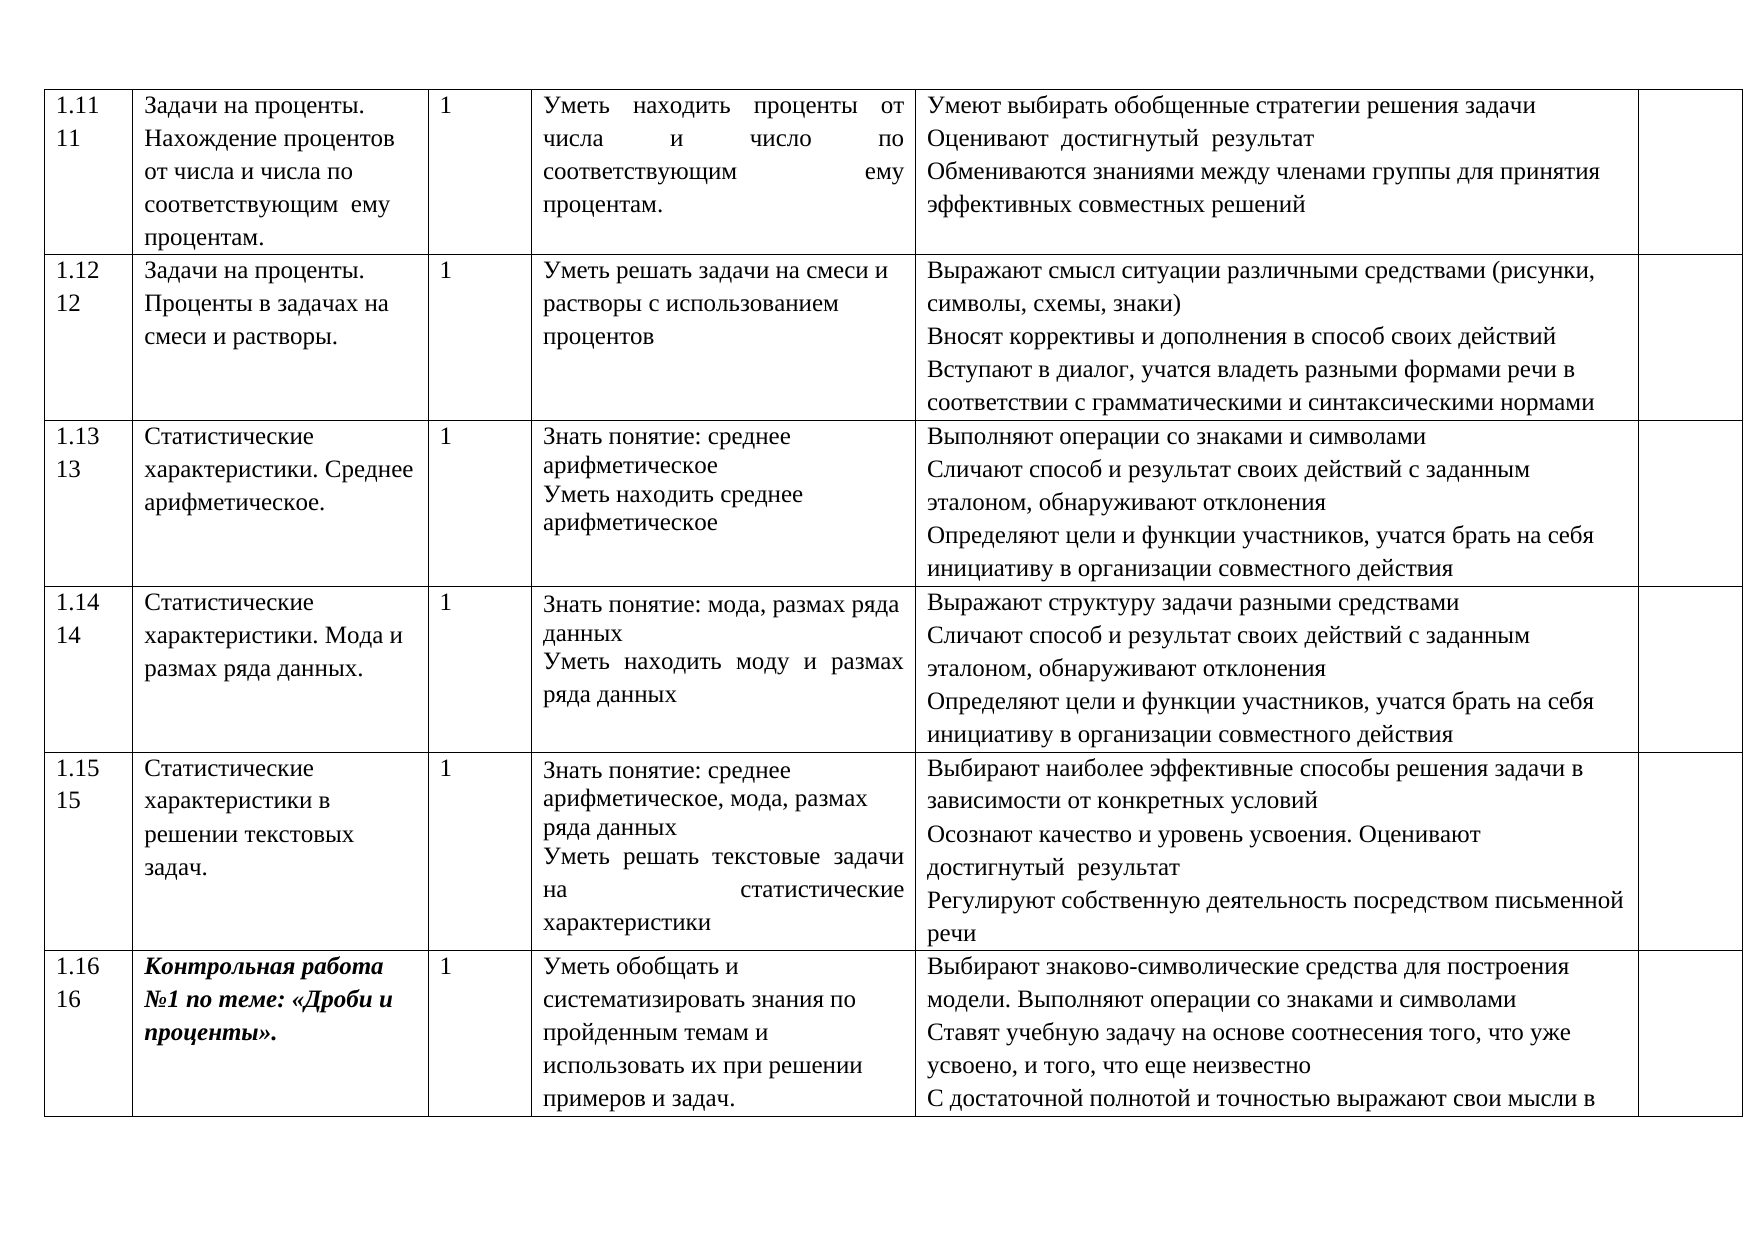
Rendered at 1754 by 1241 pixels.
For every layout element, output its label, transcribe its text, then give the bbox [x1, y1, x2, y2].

table_cell 1 [429, 753, 531, 950]
table_cell Выбирают наиболее эффективные способы решения задачи в зависимости от конкретных условий Осознают качество и уровень усвоения. Оценивают достигнутый результат Регулируют собственную деятельность посредством письменной речи [916, 753, 1638, 950]
table_cell 1.13 13 [45, 421, 132, 586]
table_cell Статистические характеристики. Среднее арифметическое. [133, 421, 428, 586]
table_cell 1.12 12 [45, 255, 132, 420]
table_cell Задачи на проценты. Проценты в задачах на смеси и растворы. [133, 255, 428, 420]
table_cell 1 [429, 951, 531, 1116]
table_cell [1639, 255, 1742, 420]
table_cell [532, 951, 915, 1116]
table_cell Уметь находить проценты от числа и число по соответствующим ему процентам. [532, 90, 915, 254]
table_cell Статистические характеристики в решении текстовых задач. [133, 753, 428, 950]
table_cell Знать понятие: среднее арифметическое, мода, размах ряда данных Уметь решать текстовые задачи на статистические характеристики [532, 753, 915, 950]
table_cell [133, 951, 428, 1116]
table_cell Выражают смысл ситуации различными средствами (рисунки, символы, схемы, знаки) Вносят коррективы и дополнения в способ своих действий Вступают в диалог, учатся владеть разными формами речи в соответствии с грамматическими и синтаксическими нормами [916, 255, 1638, 420]
table_cell Выражают структуру задачи разными средствами Сличают способ и результат своих действий с заданным эталоном, обнаруживают отклонения Определяют цели и функции участников, учатся брать на себя инициативу в организации совместного действия [916, 587, 1638, 752]
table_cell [916, 951, 1638, 1116]
table_cell [1639, 421, 1742, 586]
table_cell [1639, 587, 1742, 752]
table_cell 1.11 11 [45, 90, 132, 254]
table_cell Задачи на проценты. Нахождение процентов от числа и числа по соответствующим ему процентам. [133, 90, 428, 254]
table_cell Знать понятие: мода, размах ряда данных Уметь находить моду и размах ряда данных [532, 587, 915, 752]
table_cell 1.15 15 [45, 753, 132, 950]
table_cell Выполняют операции со знаками и символами Сличают способ и результат своих действий с заданным эталоном, обнаруживают отклонения Определяют цели и функции участников, учатся брать на себя инициативу в организации совместного действия [916, 421, 1638, 586]
table_cell 1.14 14 [45, 587, 132, 752]
table_cell 1 [429, 421, 531, 586]
table_cell Статистические характеристики. Мода и размах ряда данных. [133, 587, 428, 752]
table_cell [1639, 90, 1742, 254]
table_cell 1 [429, 90, 531, 254]
table_cell [1639, 753, 1742, 950]
table_cell Умеют выбирать обобщенные стратегии решения задачи Оценивают достигнутый результат Обмениваются знаниями между членами группы для принятия эффективных совместных решений [916, 90, 1638, 254]
table_cell Уметь решать задачи на смеси и растворы с использованием процентов [532, 255, 915, 420]
table_cell 1 [429, 587, 531, 752]
table_cell Знать понятие: среднее арифметическое Уметь находить среднее арифметическое [532, 421, 915, 586]
table_cell 1.16 16 [45, 951, 132, 1116]
table_cell [1639, 951, 1742, 1116]
table_cell 1 [429, 255, 531, 420]
